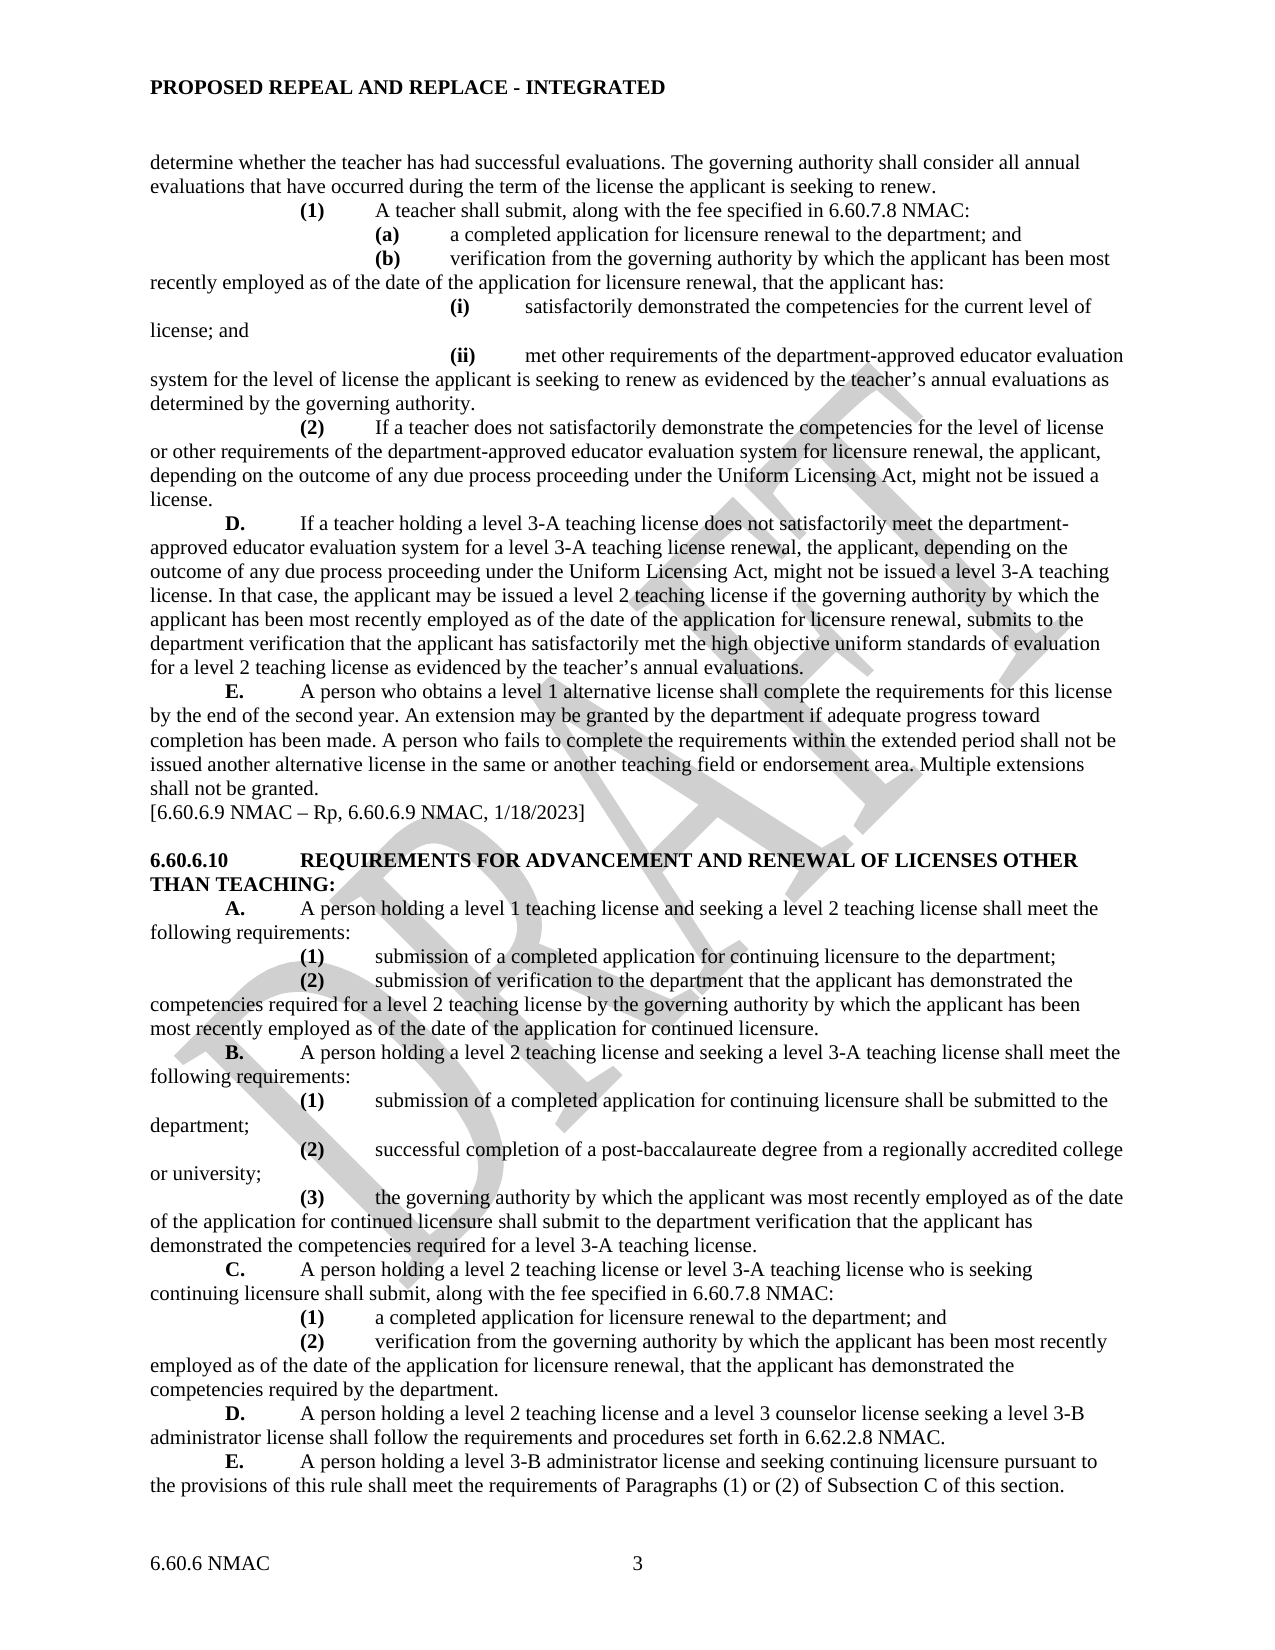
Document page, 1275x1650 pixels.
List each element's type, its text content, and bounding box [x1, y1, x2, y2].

text B. A person holding a level 2 teaching license and seeking a level 3-A teaching license shall meet the following requirements: [150, 1040, 1125, 1088]
text A. A person holding a level 1 teaching license and seeking a level 2 teaching license shall meet the following requirements: [150, 896, 1125, 944]
text D. A person holding a level 2 teaching license and a level 3 counselor license seeking a level 3-B administrator license shall follow the requirements and procedures set forth in 6.62.2.8 NMAC. [150, 1401, 1125, 1449]
text (i) satisfactorily demonstrated the competencies for the current level of license; and [150, 294, 1125, 342]
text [150, 150, 1125, 198]
text (1) a completed application for licensure renewal to the department; and [150, 1305, 1125, 1329]
text (1) submission of a completed application for continuing licensure shall be submitted to the department; [150, 1088, 1125, 1137]
text (2) verification from the governing authority by which the applicant has been most recently employed as of the date of the application for licensure renewal, that the applicant has demonstrated the competencies required by the department. [150, 1329, 1125, 1401]
text (ii) met other requirements of the department-approved educator evaluation system for the level of license the applicant is seeking to renew as evidenced by the teacher’s annual evaluations as determined by the governing authority. [150, 342, 1125, 415]
text (2) successful completion of a post-baccalaureate degree from a regionally accredited college or university; [150, 1137, 1125, 1185]
text E. A person holding a level 3-B administrator license and seeking continuing licensure pursuant to the provisions of this rule shall meet the requirements of Paragraphs (1) or (2) of Subsection C of this section. [150, 1449, 1125, 1497]
text (1) submission of a completed application for continuing licensure to the department; [150, 944, 1125, 968]
text E. A person who obtains a level 1 alternative license shall complete the requirements for this license by the end of the second year. An extension may be granted by the department if adequate progress toward completion has been made. A person who fails to complete the requirements within the extended period shall not be issued another alternative license in the same or another teaching field or endorsement area. Multiple extensions shall not be granted. [150, 679, 1125, 800]
text (2) submission of verification to the department that the applicant has demonstrated the competencies required for a level 2 teaching license by the governing authority by which the applicant has been most recently employed as of the date of the application for continued licensure. [150, 968, 1125, 1040]
text 6.60.6.10 REQUIREMENTS FOR ADVANCEMENT AND RENEWAL OF LICENSES OTHER THAN TEACHING: [150, 848, 1125, 896]
text (a) a completed application for licensure renewal to the department; and [150, 222, 1125, 246]
text [6.60.6.9 NMAC – Rp, 6.60.6.9 NMAC, 1/18/2023] [150, 800, 1125, 824]
text (b) verification from the governing authority by which the applicant has been most recently employed as of the date of the application for licensure renewal, that the applicant has: [150, 246, 1125, 294]
text (2) If a teacher does not satisfactorily demonstrate the competencies for the level of license or other requirements of the department-approved educator evaluation system for licensure renewal, the applicant, depending on the outcome of any due process proceeding under the Uniform Licensing Act, might not be issued a license. [150, 415, 1125, 511]
text D. If a teacher holding a level 3-A teaching license does not satisfactorily meet the department-approved educator evaluation system for a level 3-A teaching license renewal, the applicant, depending on the outcome of any due process proceeding under the Uniform Licensing Act, might not be issued a level 3-A teaching license. In that case, the applicant may be issued a level 2 teaching license if the governing authority by which the applicant has been most recently employed as of the date of the application for licensure renewal, submits to the department verification that the applicant has satisfactorily met the high objective uniform standards of evaluation for a level 2 teaching license as evidenced by the teacher’s annual evaluations. [150, 511, 1125, 679]
text C. A person holding a level 2 teaching license or level 3-A teaching license who is seeking continuing licensure shall submit, along with the fee specified in 6.60.7.8 NMAC: [150, 1257, 1125, 1305]
text (3) the governing authority by which the applicant was most recently employed as of the date of the application for continued licensure shall submit to the department verification that the applicant has demonstrated the competencies required for a level 3-A teaching license. [150, 1185, 1125, 1257]
text (1) A teacher shall submit, along with the fee specified in 6.60.7.8 NMAC: [150, 198, 1125, 222]
